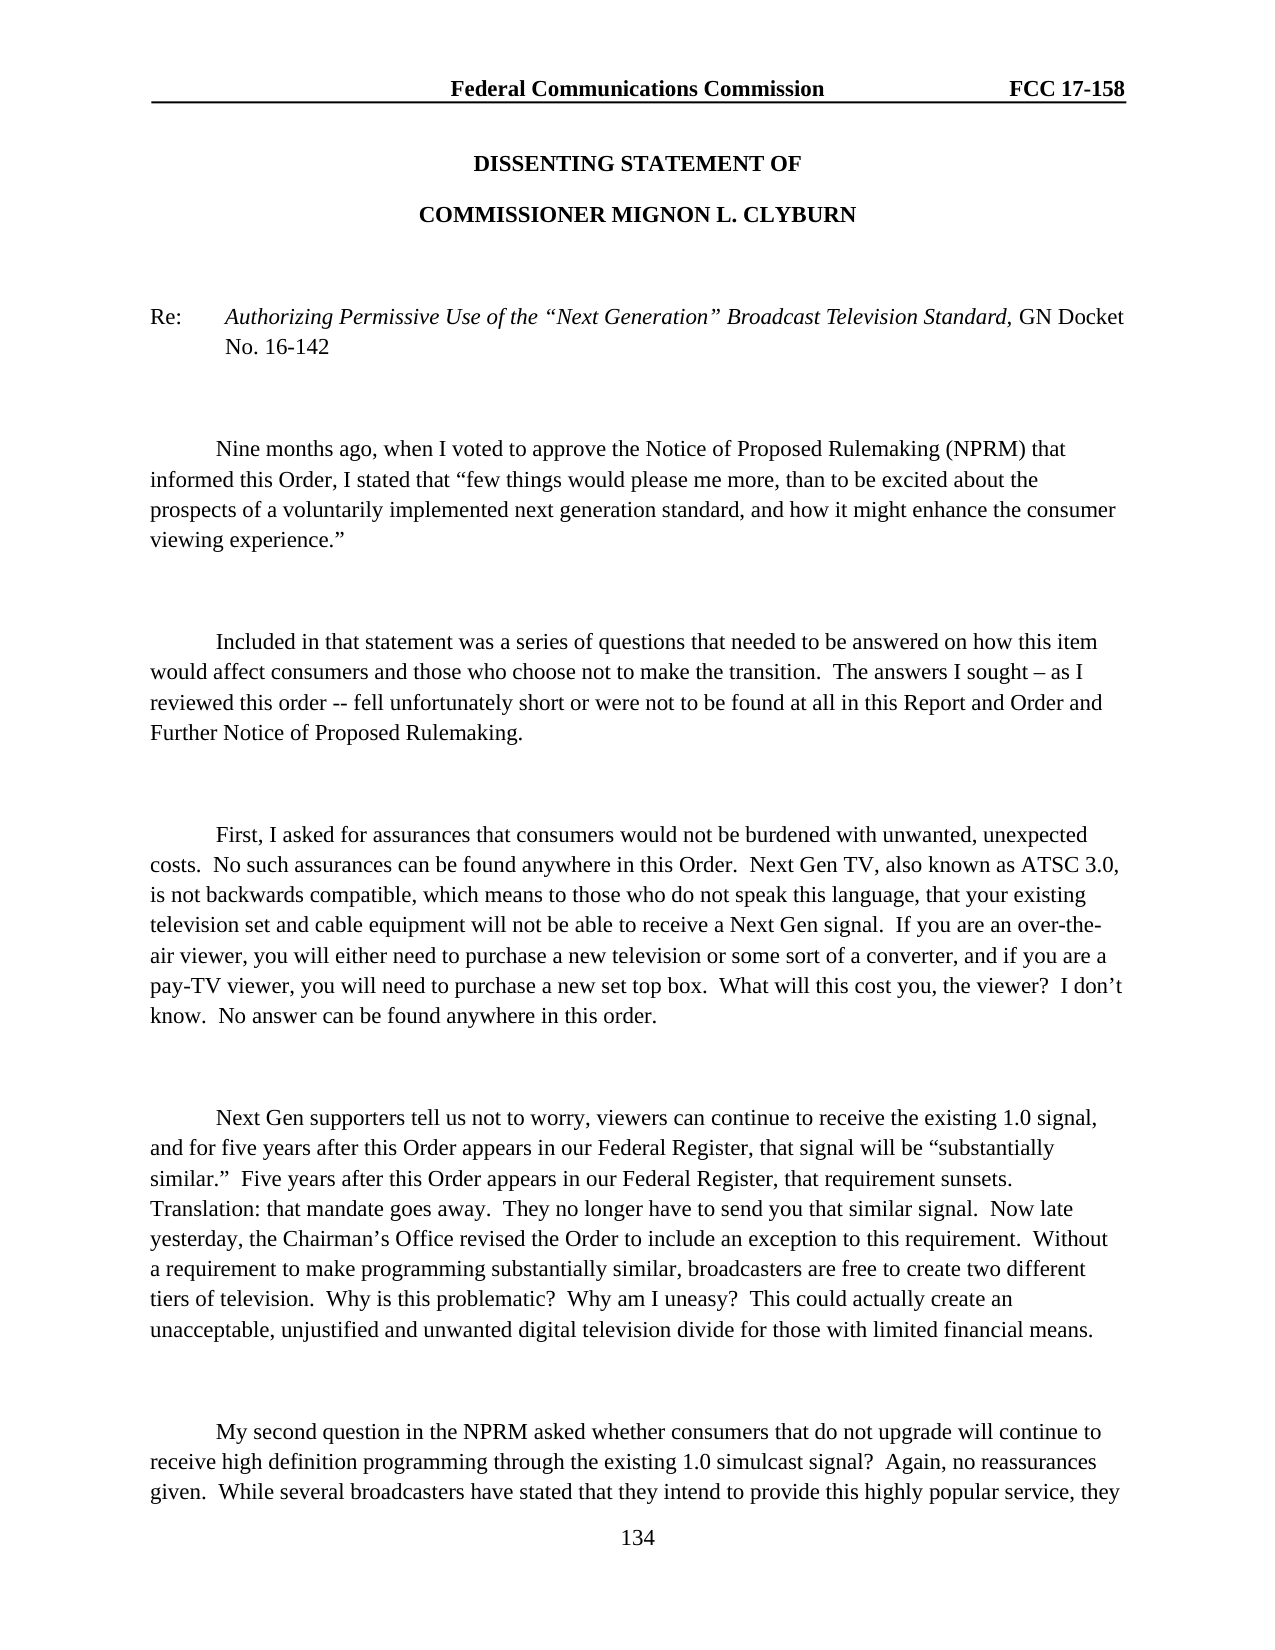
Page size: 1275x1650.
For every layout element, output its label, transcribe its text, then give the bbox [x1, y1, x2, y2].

text First, I asked for assurances that consumers would not be burdened with unwanted, unexpected costs. No such assurances can be found anywhere in this Order. Next Gen TV, also known as ATSC 3.0, is not backwards compatible, which means to those who do not speak this language, that your existing television set and cable equipment will not be able to receive a Next Gen signal. If you are an over-the-air viewer, you will either need to purchase a new television or some sort of a converter, and if you are a pay-TV viewer, you will need to purchase a new set top box. What will this cost you, the viewer? I don’t know. No answer can be found anywhere in this order. [150, 821, 1125, 1028]
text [150, 1418, 1125, 1504]
text Nine months ago, when I voted to approve the Notice of Proposed Rulemaking (NPRM) that informed this Order, I stated that “few things would please me more, than to be excited about the prospects of a voluntarily implemented next generation standard, and how it might enhance the consumer viewing experience.” [150, 435, 1125, 552]
text Included in that statement was a series of questions that needed to be answered on how this item would affect consumers and those who choose not to make the transition. The answers I sought – as I reviewed this order -- fell unfortunately short or were not to be found at all in this Report and Order and Further Notice of Proposed Rulemaking. [150, 628, 1125, 745]
text Re: Authorizing Permissive Use of the “Next Generation” Broadcast Television Standard, GN Docket No. 16-142 [150, 303, 1125, 360]
text Next Gen supporters tell us not to worry, viewers can continue to receive the existing 1.0 signal, and for five years after this Order appears in our Federal Register, that signal will be “substantially similar.” Five years after this Order appears in our Federal Register, that requirement sunsets. Translation: that mandate goes away. They no longer have to send you that similar signal. Now late yesterday, the Chairman’s Office revised the Order to include an exception to this requirement. Without a requirement to make programming substantially similar, broadcasters are free to create two different tiers of television. Why is this problematic? Why am I uneasy? This could actually create an unacceptable, unjustified and unwanted digital television divide for those with limited financial means. [150, 1104, 1125, 1342]
text COMMISSIONER MIGNON L. CLYBURN [150, 201, 1125, 227]
text DISSENTING STATEMENT OF [150, 150, 1125, 176]
